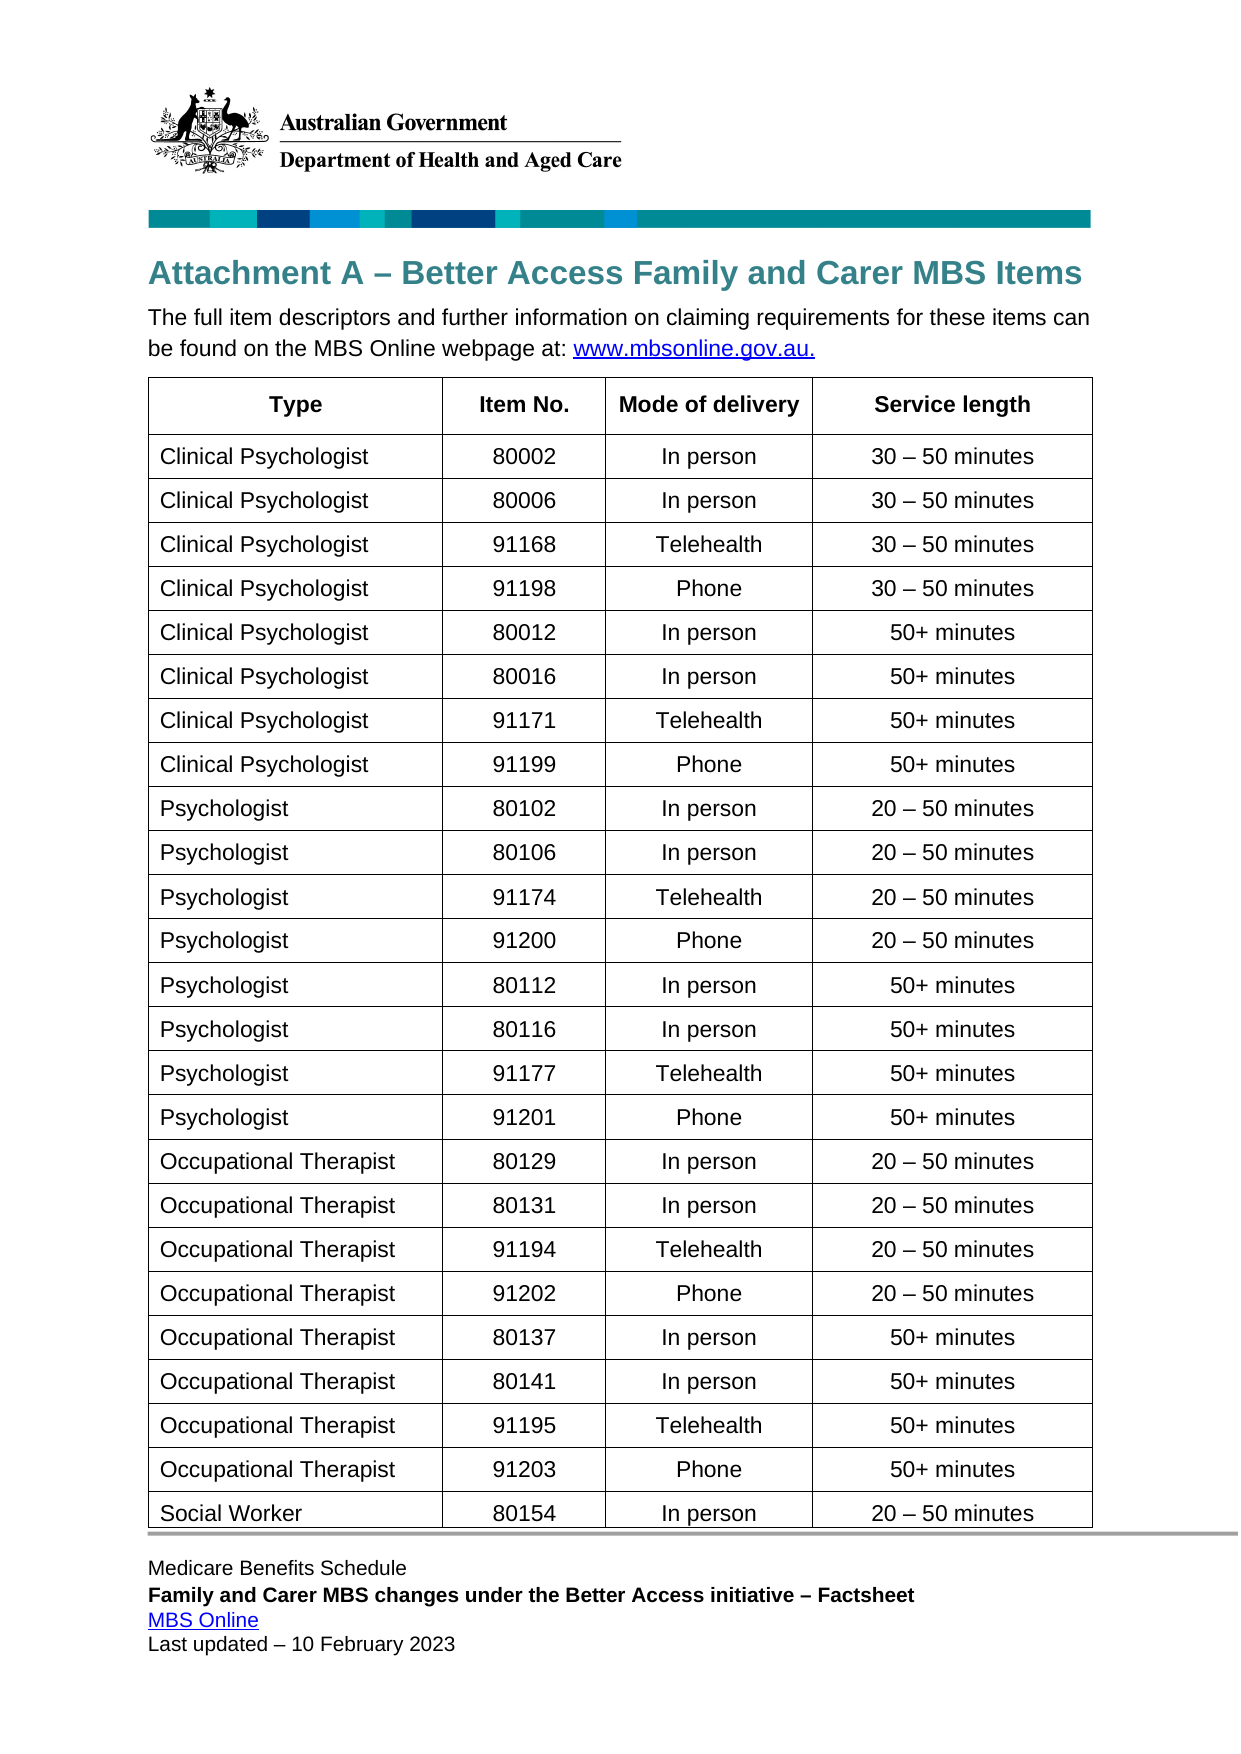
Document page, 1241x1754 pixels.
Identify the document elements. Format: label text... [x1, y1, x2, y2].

table_cell 20 – 50 minutes [813, 1184, 1092, 1227]
table_cell 91195 [443, 1404, 605, 1447]
table_cell Social Worker [149, 1492, 442, 1527]
table_cell Telehealth [606, 1051, 812, 1094]
table_cell Psychologist [149, 1095, 442, 1138]
table_cell Clinical Psychologist [149, 655, 442, 698]
table_cell 80116 [443, 1007, 605, 1050]
table_cell 91202 [443, 1272, 605, 1315]
table_cell Clinical Psychologist [149, 743, 442, 786]
table_cell 50+ minutes [813, 611, 1092, 654]
table_cell Occupational Therapist [149, 1228, 442, 1271]
table_cell 80016 [443, 655, 605, 698]
table_cell Psychologist [149, 919, 442, 962]
table_cell Telehealth [606, 523, 812, 566]
table_cell Occupational Therapist [149, 1184, 442, 1227]
table_cell 80131 [443, 1184, 605, 1227]
table_cell Clinical Psychologist [149, 611, 442, 654]
table_cell 30 – 50 minutes [813, 435, 1092, 477]
table_cell 80112 [443, 963, 605, 1006]
table_cell 50+ minutes [813, 1448, 1092, 1491]
table_cell Clinical Psychologist [149, 567, 442, 610]
picture [147, 87, 1093, 229]
table_header Item No. [443, 378, 605, 433]
table_cell 20 – 50 minutes [813, 875, 1092, 918]
table_cell 30 – 50 minutes [813, 567, 1092, 610]
table_cell Phone [606, 567, 812, 610]
table_cell 50+ minutes [813, 743, 1092, 786]
table_cell Occupational Therapist [149, 1360, 442, 1403]
table_cell 91194 [443, 1228, 605, 1271]
table_cell Occupational Therapist [149, 1272, 442, 1315]
table_cell 50+ minutes [813, 1404, 1092, 1447]
table_cell Clinical Psychologist [149, 523, 442, 566]
table_cell In person [606, 1007, 812, 1050]
table_cell Psychologist [149, 1051, 442, 1094]
table_cell Psychologist [149, 875, 442, 918]
table_cell 30 – 50 minutes [813, 523, 1092, 566]
table_cell 50+ minutes [813, 655, 1092, 698]
table_cell Clinical Psychologist [149, 479, 442, 522]
table_cell In person [606, 1316, 812, 1359]
table_cell Occupational Therapist [149, 1140, 442, 1182]
table_cell Phone [606, 919, 812, 962]
table_cell 80006 [443, 479, 605, 522]
table_cell Occupational Therapist [149, 1448, 442, 1491]
table_cell 80106 [443, 831, 605, 874]
table_cell Phone [606, 743, 812, 786]
table_cell 20 – 50 minutes [813, 1140, 1092, 1182]
table_cell 91168 [443, 523, 605, 566]
table_cell 50+ minutes [813, 699, 1092, 742]
table_cell 20 – 50 minutes [813, 831, 1092, 874]
table_cell 80141 [443, 1360, 605, 1403]
table_cell Occupational Therapist [149, 1316, 442, 1359]
table_cell 20 – 50 minutes [813, 787, 1092, 830]
table_cell Clinical Psychologist [149, 699, 442, 742]
table_cell 50+ minutes [813, 1360, 1092, 1403]
table_cell 50+ minutes [813, 1051, 1092, 1094]
table_cell In person [606, 1184, 812, 1227]
table_cell 80012 [443, 611, 605, 654]
table_cell 20 – 50 minutes [813, 1272, 1092, 1315]
table_cell Telehealth [606, 1228, 812, 1271]
table_cell 80002 [443, 435, 605, 477]
table_cell 20 – 50 minutes [813, 1492, 1092, 1527]
table_cell 50+ minutes [813, 1316, 1092, 1359]
table_cell In person [606, 479, 812, 522]
table_cell In person [606, 787, 812, 830]
text The full item descriptors and further information on claiming requirements for these items can be found on the MBS Online webpage at: www.mbsonline.gov.au. [148, 304, 1092, 361]
table_cell 80129 [443, 1140, 605, 1182]
table_cell 50+ minutes [813, 1095, 1092, 1138]
table_cell 91177 [443, 1051, 605, 1094]
subtitle Attachment A – Better Access Family and Carer MBS Items [148, 253, 1092, 292]
table_cell Telehealth [606, 875, 812, 918]
table_cell Phone [606, 1272, 812, 1315]
table_cell Clinical Psychologist [149, 435, 442, 477]
table_cell 91199 [443, 743, 605, 786]
table_cell In person [606, 963, 812, 1006]
table_cell Psychologist [149, 1007, 442, 1050]
table_cell 50+ minutes [813, 963, 1092, 1006]
table_cell 91174 [443, 875, 605, 918]
table_cell In person [606, 611, 812, 654]
table_cell In person [606, 1360, 812, 1403]
table_cell Phone [606, 1448, 812, 1491]
table_cell In person [606, 831, 812, 874]
table_header Type [149, 378, 442, 433]
table_cell Psychologist [149, 787, 442, 830]
table_cell 91201 [443, 1095, 605, 1138]
table_cell In person [606, 435, 812, 477]
table_cell 91198 [443, 567, 605, 610]
table_cell Psychologist [149, 963, 442, 1006]
table_cell In person [606, 1140, 812, 1182]
table_cell 20 – 50 minutes [813, 919, 1092, 962]
table_cell 91200 [443, 919, 605, 962]
table_cell Telehealth [606, 1404, 812, 1447]
table_cell Psychologist [149, 831, 442, 874]
table_cell 80137 [443, 1316, 605, 1359]
table_cell Occupational Therapist [149, 1404, 442, 1447]
table_cell In person [606, 1492, 812, 1527]
table_cell 91171 [443, 699, 605, 742]
table_cell 80154 [443, 1492, 605, 1527]
table_cell 91203 [443, 1448, 605, 1491]
table_cell 30 – 50 minutes [813, 479, 1092, 522]
table_cell 80102 [443, 787, 605, 830]
table_cell Phone [606, 1095, 812, 1138]
table_cell In person [606, 655, 812, 698]
table_cell Telehealth [606, 699, 812, 742]
table_cell 50+ minutes [813, 1007, 1092, 1050]
table_header Mode of delivery [606, 378, 812, 433]
table_header Service length [813, 378, 1092, 433]
table_cell 20 – 50 minutes [813, 1228, 1092, 1271]
